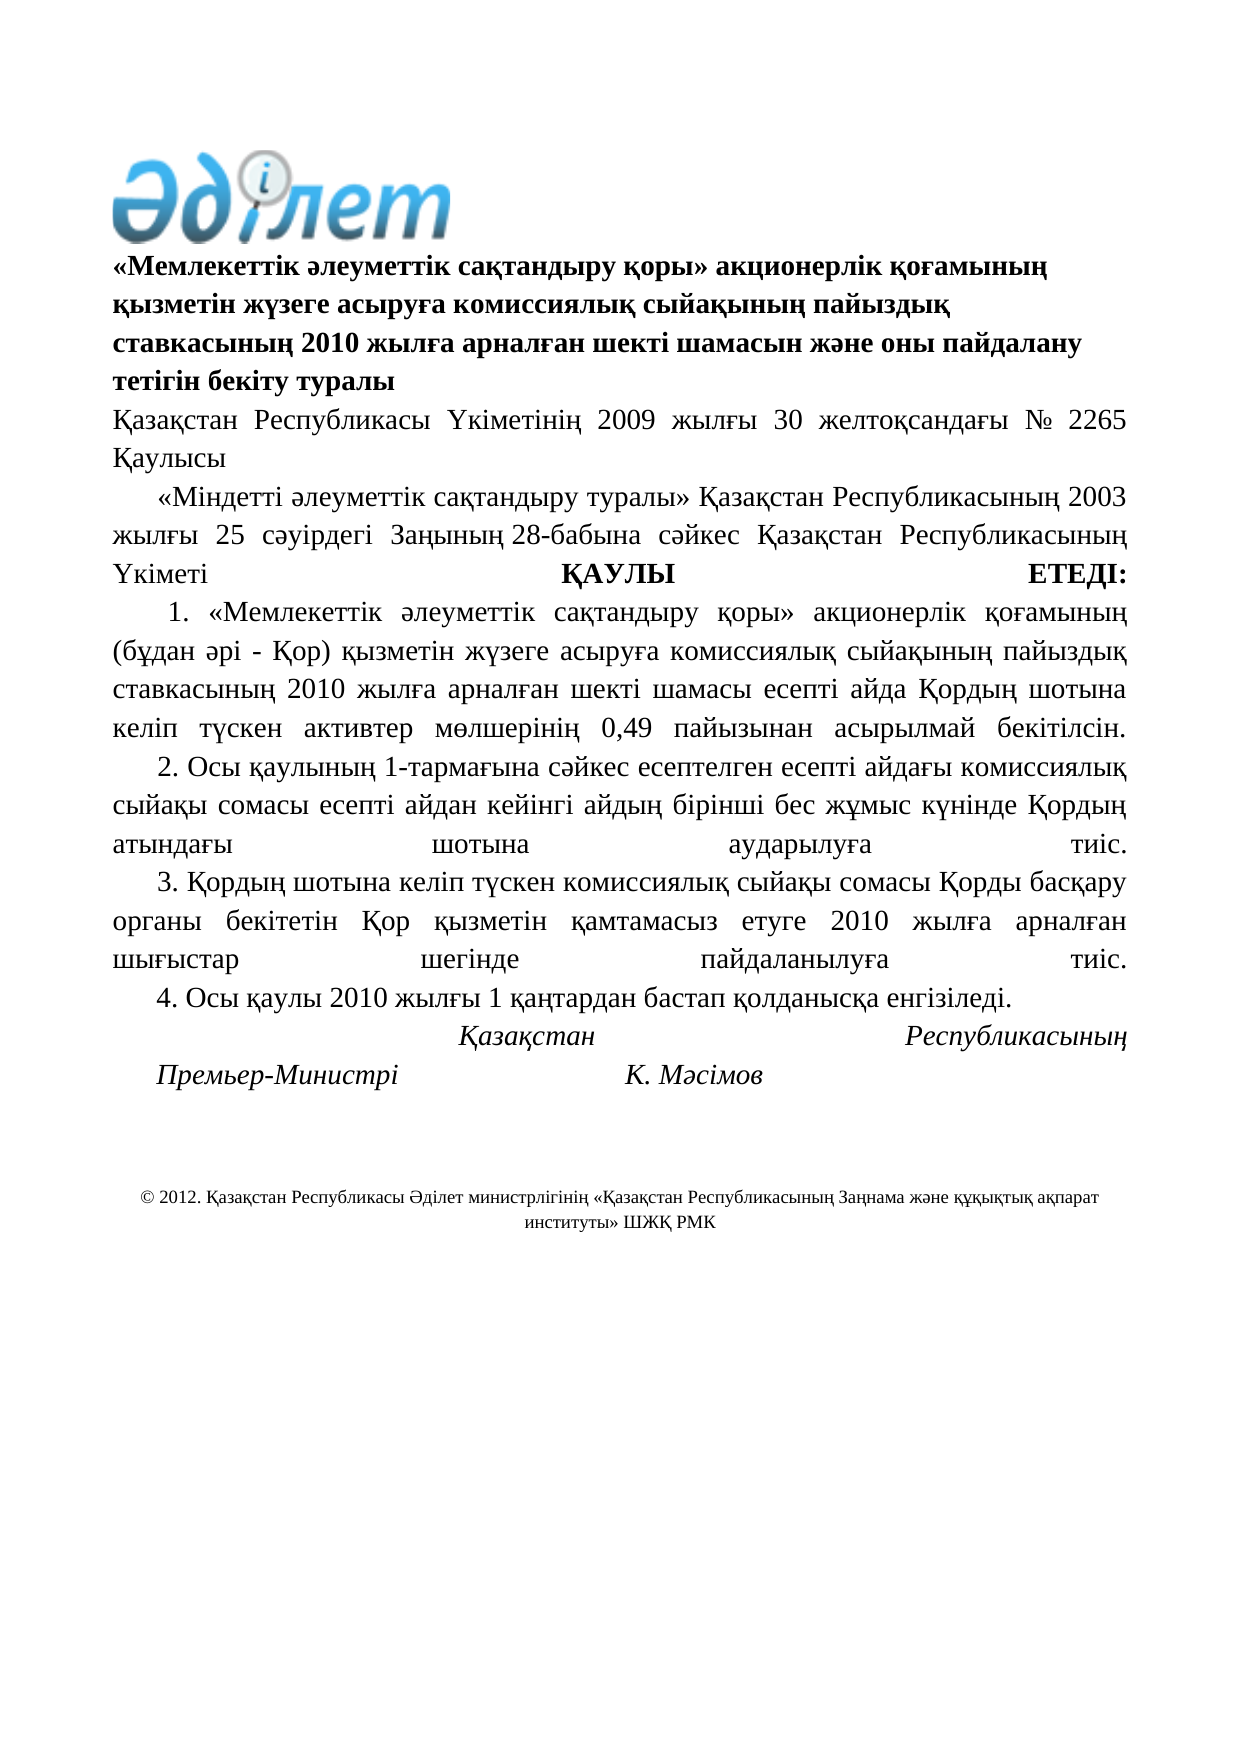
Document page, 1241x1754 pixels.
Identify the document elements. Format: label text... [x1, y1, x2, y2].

picture [112, 150, 451, 244]
text «Міндетті әлеуметтік сақтандыру туралы» Қазақстан Республикасының 2003 жылғы 25 сәуірдегі Заңының 28-бабына сәйкес Қазақстан Республикасының Үкіметі ҚАУЛЫ ЕТЕДІ: 1. «Мемлекеттік әлеуметтік сақтандыру қоры» акционерлік қоғамының (бұдан әрі - Қор) қызметін жүзеге асыруға комиссиялық сыйақының пайыздық ставкасының 2010 жылға арналған шекті шамасы есепті айда Қордың шотына келіп түскен активтер мөлшерінің 0,49 пайызынан асырылмай бекітілсін. 2. Осы қаулының 1-тармағына сәйкес есептелген есепті айдағы комиссиялық сыйақы сомасы есепті айдан кейінгі айдың бірінші бес жұмыс күнінде Қордың атындағы шотына аударылуға тиіс. 3. Қордың шотына келіп түскен комиссиялық сыйақы сомасы Қорды басқару органы бекітетін Қор қызметін қамтамасыз етуге 2010 жылға арналған шығыстар шегінде пайдаланылуға тиіс. 4. Осы қаулы 2010 жылғы 1 қаңтардан бастап қолданысқа енгізіледі. [112, 479, 1128, 1013]
text «Мемлекеттік әлеуметтік сақтандыру қоры» акционерлік қоғамының қызметін жүзеге асыруға комиссиялық сыйақының пайыздық ставкасының 2010 жылға арналған шекті шамасын және оны пайдалану тетігін бекіту туралы [112, 248, 1128, 397]
text © 2012. Қазақстан Республикасы Әділет министрлігінің «Қазақстан Республикасының Заңнама және құқықтық ақпарат институты» ШЖҚ РМК [112, 1186, 1128, 1232]
text Қазақстан Республикасы Үкіметінің 2009 жылғы 30 желтоқсандағы № 2265 Қаулысы [112, 402, 1128, 474]
text Қазақстан Республикасының Премьер-Министрі К. Мәсімов [112, 1018, 1128, 1091]
